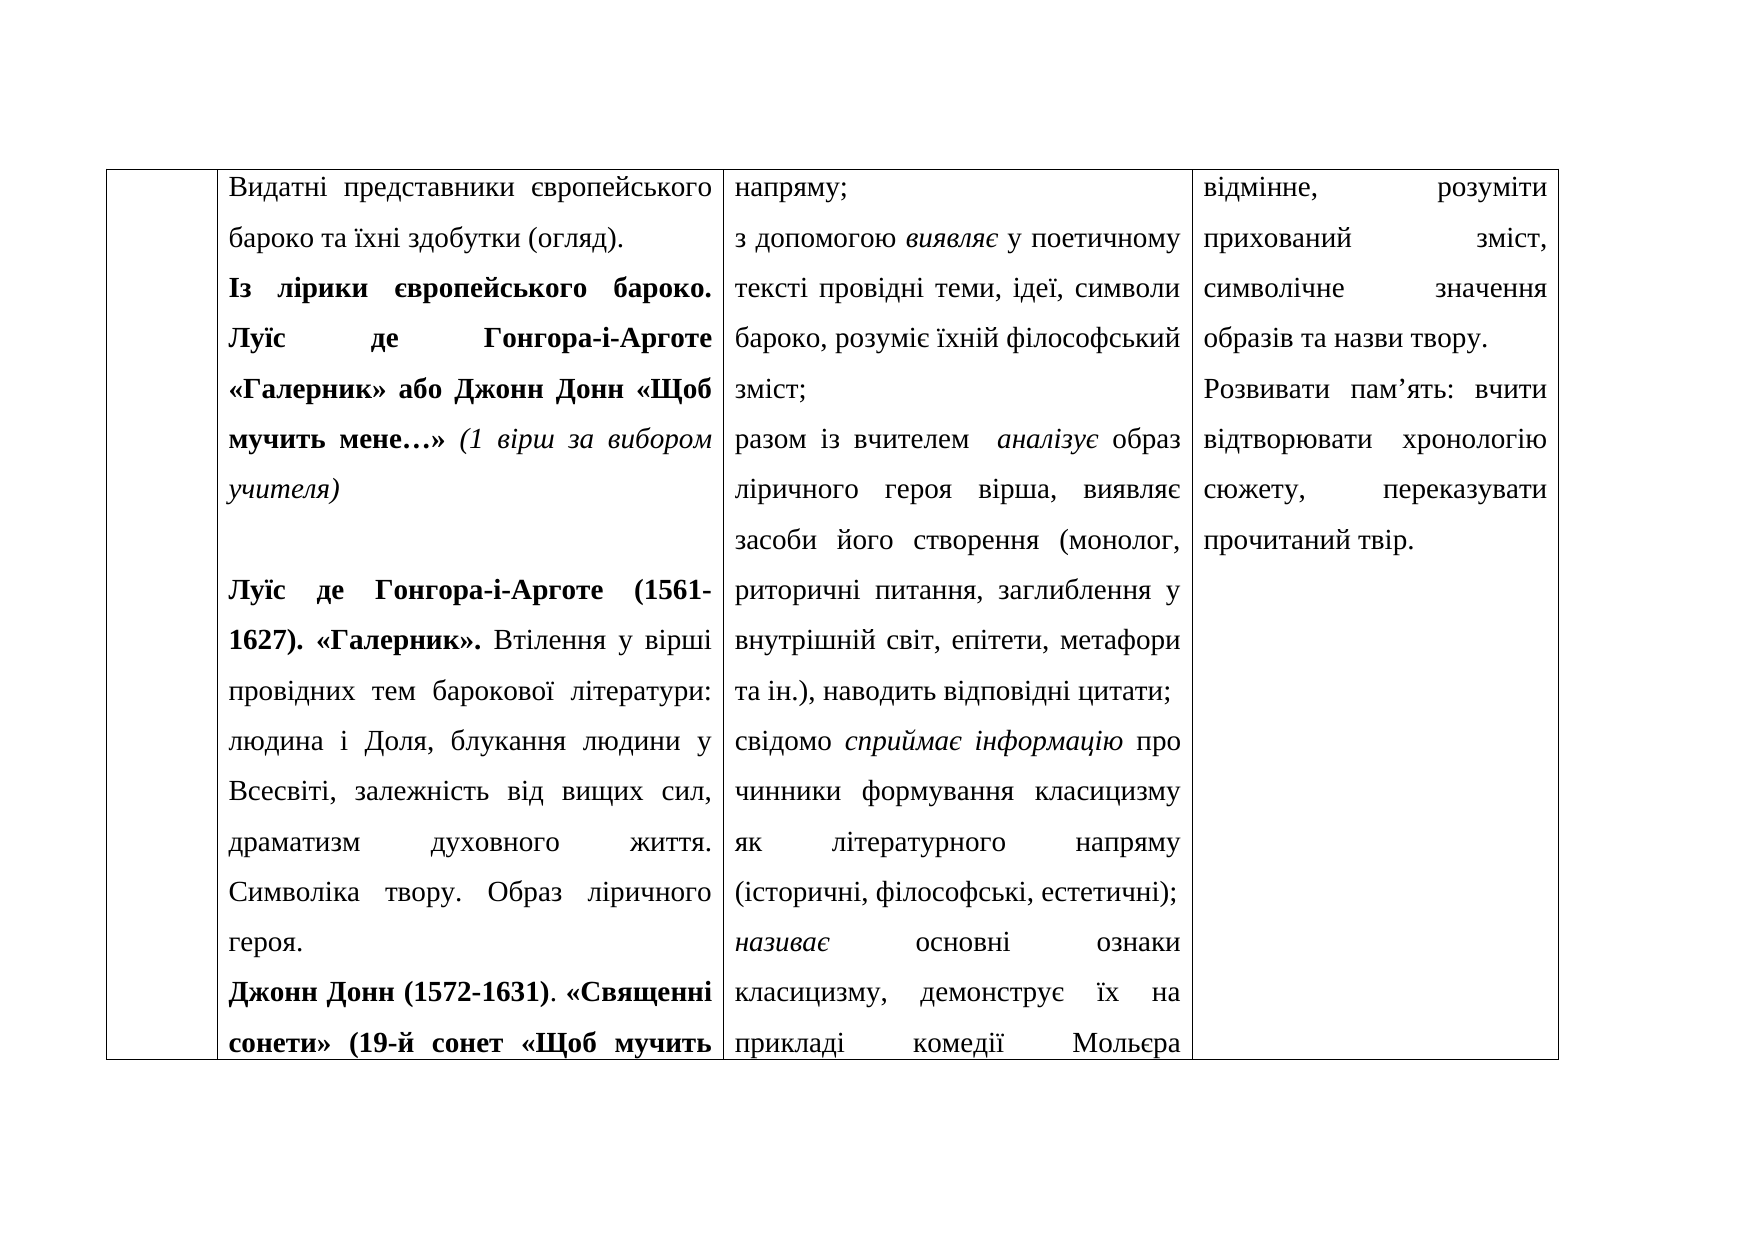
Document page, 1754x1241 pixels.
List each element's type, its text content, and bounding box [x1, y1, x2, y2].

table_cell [724, 170, 1192, 1058]
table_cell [1193, 170, 1558, 1058]
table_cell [218, 170, 723, 1058]
table_cell 5 [107, 170, 217, 1058]
